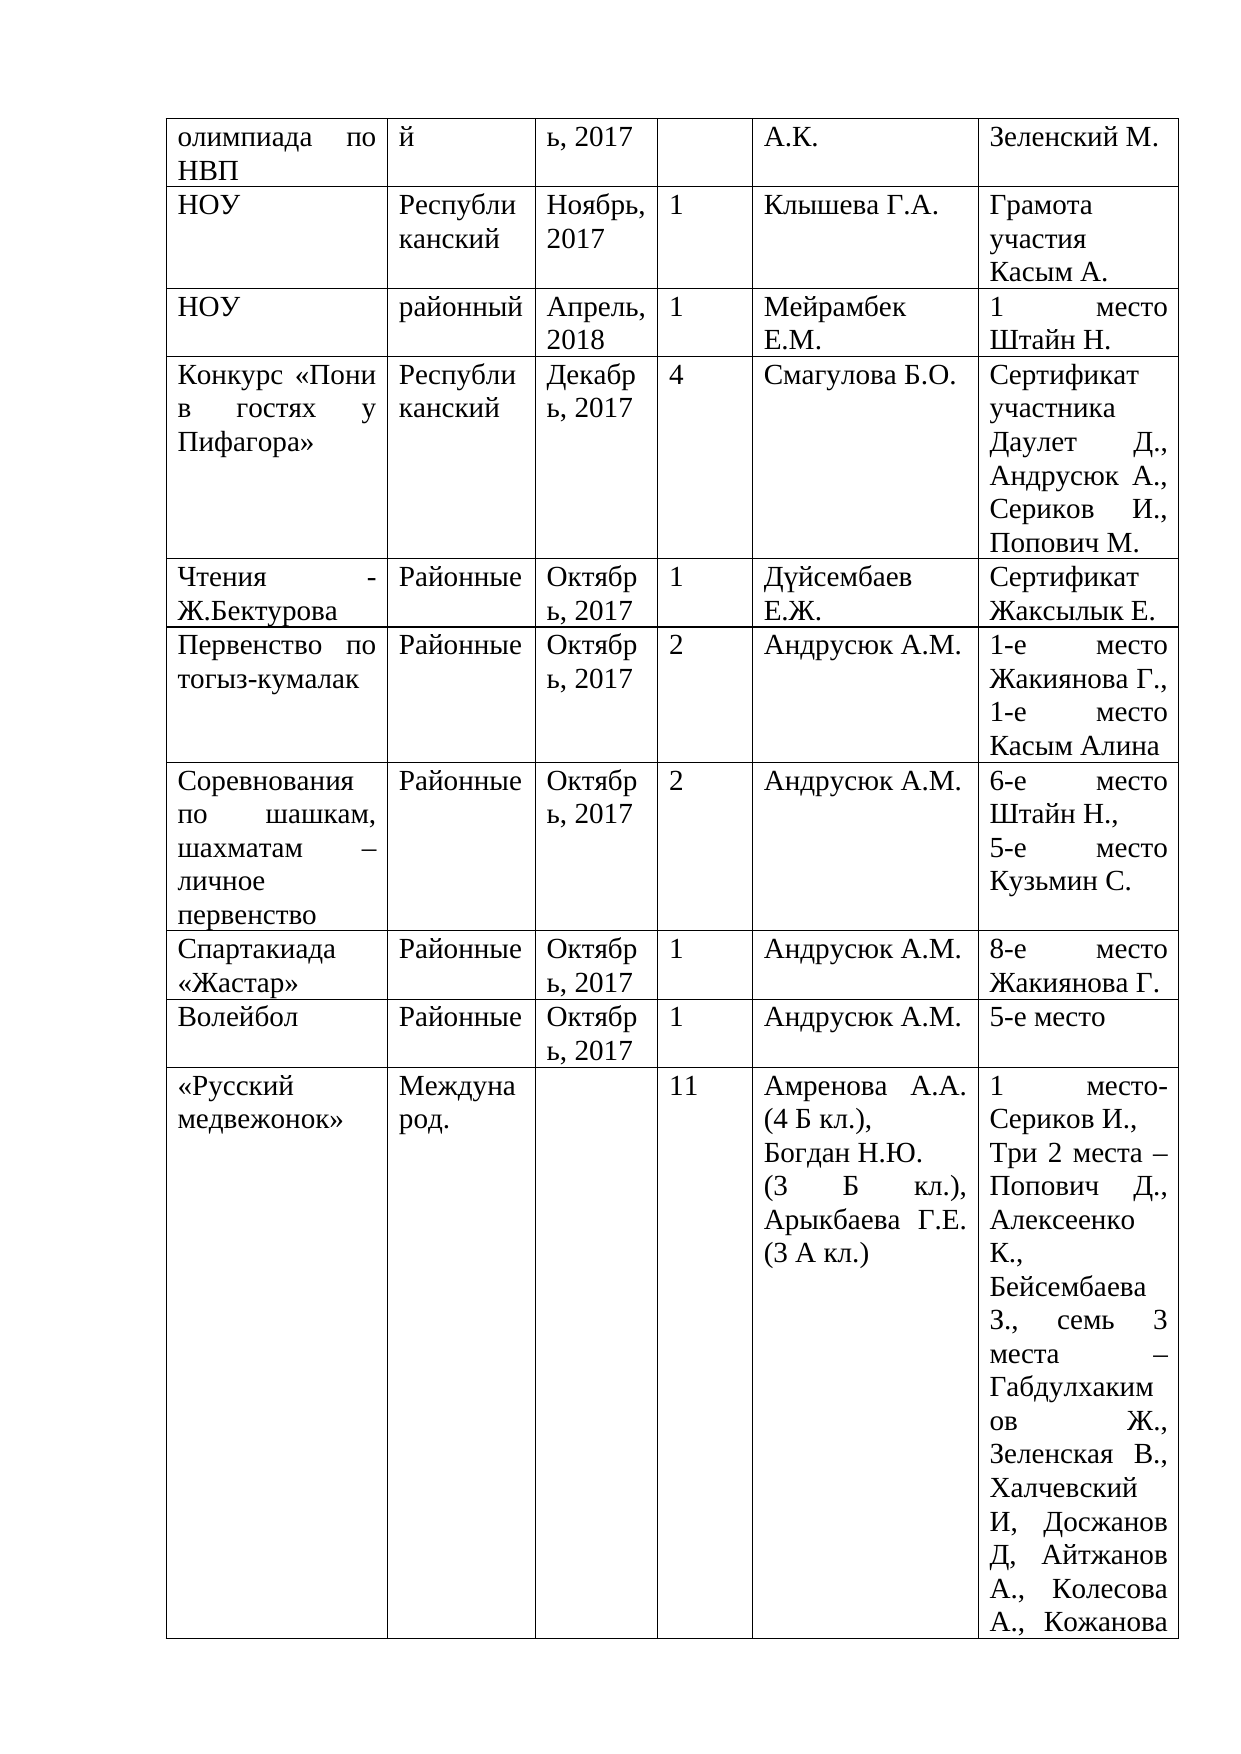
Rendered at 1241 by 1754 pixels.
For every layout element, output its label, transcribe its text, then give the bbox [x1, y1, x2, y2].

table_cell Клышева Г.А. [753, 187, 978, 288]
table_cell Международ. [388, 1068, 535, 1638]
table_cell Дүйсембаев Е.Ж. [753, 559, 978, 626]
table_cell Чтения - Ж.Бектурова [167, 559, 387, 626]
table_cell Сайдалинов А.К. [753, 119, 978, 186]
table_cell НОУ [167, 289, 387, 356]
table_cell Республиканский [388, 357, 535, 558]
table_cell 1 [658, 559, 752, 626]
table_cell Районные [388, 1000, 535, 1067]
table_cell Ноябрь, 2017 [536, 187, 657, 288]
table_cell Мейрамбек Е.М. [753, 289, 978, 356]
table_cell Андрусюк А.М. [753, 931, 978, 998]
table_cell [167, 1068, 387, 1638]
table_cell 1 [658, 931, 752, 998]
table_cell 2 [658, 763, 752, 930]
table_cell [753, 1068, 978, 1638]
table_cell Сертификат Жаксылык Е. [979, 559, 1178, 626]
table_cell Андрусюк А.М. [753, 763, 978, 930]
table_cell 1 [658, 119, 752, 186]
table_cell Волейбол [167, 1000, 387, 1067]
table_cell Андрусюк А.М. [753, 628, 978, 762]
table_cell Районные [388, 931, 535, 998]
table_cell Сертификат участника Даулет Д., Андрусюк А., Сериков И., Попович М. [979, 357, 1178, 558]
table_cell Декабрь, 2017 [536, 119, 657, 186]
table_cell 1 место Штайн Н. [979, 289, 1178, 356]
table_cell Грамота участия Касым А. [979, 187, 1178, 288]
table_cell Первенство по тогыз-кумалак [167, 628, 387, 762]
table_cell Апрель, 2018 [536, 289, 657, 356]
table_cell Декабрь, 2017 [536, 357, 657, 558]
table_cell Районные [388, 559, 535, 626]
table_cell Октябрь, 2017 [536, 559, 657, 626]
table_cell Районные [388, 628, 535, 762]
table_cell 4 [658, 357, 752, 558]
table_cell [979, 119, 1178, 186]
table_cell Конкурс «Пони в гостях у Пифагора» [167, 357, 387, 558]
table_cell 6-е место Штайн Н., 5-е место Кузьмин С. [979, 763, 1178, 930]
table_cell 2 [658, 628, 752, 762]
table_cell Соревнования по шашкам, шахматам – личное первенство [167, 763, 387, 930]
table_cell Октябрь, 2017 [536, 628, 657, 762]
table_cell районный [388, 289, 535, 356]
table_cell НОУ [167, 187, 387, 288]
table_cell Октябрь, 2017 [536, 1000, 657, 1067]
table_cell Районный [388, 119, 535, 186]
table_cell Районные [388, 763, 535, 930]
table_cell Октябрь, 2017 [536, 763, 657, 930]
table_cell 1 [658, 187, 752, 288]
table_cell 5-е место [979, 1000, 1178, 1067]
table_cell Спартакиада «Жастар» [167, 931, 387, 998]
table_cell Республиканский [388, 187, 535, 288]
table_cell 1-е место Жакиянова Г., 1-е место Касым Алина [979, 628, 1178, 762]
table_cell 11 [658, 1068, 752, 1638]
table_cell 1 [658, 1000, 752, 1067]
table_cell Смагулова Б.О. [753, 357, 978, 558]
table_cell 8-е место Жакиянова Г. [979, 931, 1178, 998]
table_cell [979, 1068, 1178, 1638]
table_cell 1 [658, 289, 752, 356]
table_cell Андрусюк А.М. [753, 1000, 978, 1067]
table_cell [167, 119, 387, 186]
table_cell [536, 1068, 657, 1638]
table_cell Октябрь, 2017 [536, 931, 657, 998]
